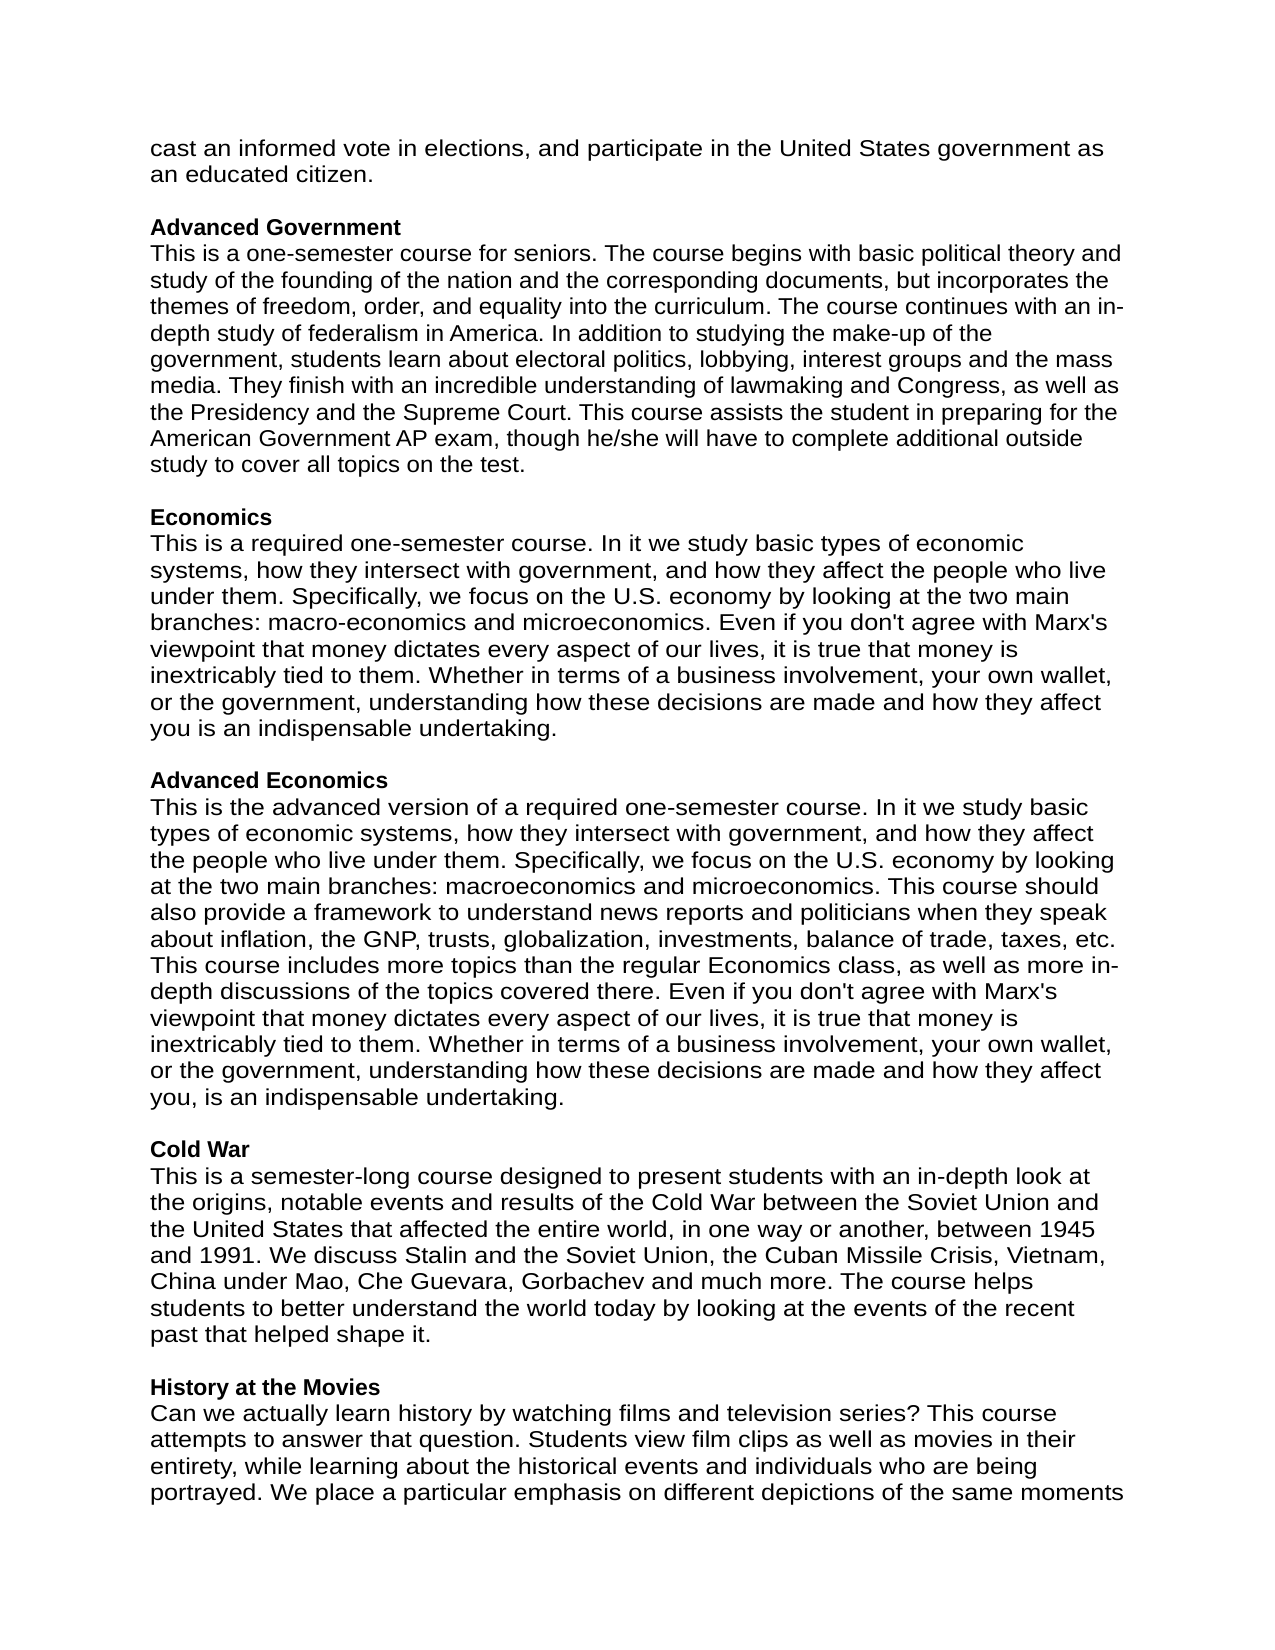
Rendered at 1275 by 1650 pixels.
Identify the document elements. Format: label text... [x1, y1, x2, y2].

text This is a one-semester course for seniors. The course begins with basic political theory and study of the founding of the nation and the corresponding documents, but incorporates the themes of freedom, order, and equality into the curriculum. The course continues with an in-depth study of federalism in America. In addition to studying the make-up of the government, students learn about electoral politics, lobbying, interest groups and the mass media. They finish with an incredible understanding of lawmaking and Congress, as well as the Presidency and the Supreme Court. This course assists the student in preparing for the American Government AP exam, though he/she will have to complete additional outside study to cover all topics on the test. [150, 240, 1125, 478]
text Advanced Government [150, 214, 1125, 240]
text This is a semester-long course designed to present students with an in-depth look at the origins, notable events and results of the Cold War between the Soviet Union and the United States that affected the entire world, in one way or another, between 1945 and 1991. We discuss Stalin and the Soviet Union, the Cuban Missile Crisis, Vietnam, China under Mao, Che Guevara, Gorbachev and much more. The course helps students to better understand the world today by looking at the events of the recent past that helped shape it. [150, 1163, 1125, 1347]
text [150, 1400, 1125, 1505]
text Advanced Economics [150, 767, 1125, 794]
text This is the advanced version of a required one-semester course. In it we study basic types of economic systems, how they intersect with government, and how they affect the people who live under them. Specifically, we focus on the U.S. economy by looking at the two main branches: macroeconomics and microeconomics. This course should also provide a framework to understand news reports and politicians when they speak about inflation, the GNP, trusts, globalization, investments, balance of trade, taxes, etc. This course includes more topics than the regular Economics class, as well as more in-depth discussions of the topics covered there. Even if you don't agree with Marx's viewpoint that money dictates every aspect of our lives, it is true that money is inextricably tied to them. Whether in terms of a business involvement, your own wallet, or the government, understanding how these decisions are made and how they affect you, is an indispensable undertaking. [150, 794, 1125, 1110]
text This is a required one-semester course. In it we study basic types of economic systems, how they intersect with government, and how they affect the people who live under them. Specifically, we focus on the U.S. economy by looking at the two main branches: macro-economics and microeconomics. Even if you don't agree with Marx's viewpoint that money dictates every aspect of our lives, it is true that money is inextricably tied to them. Whether in terms of a business involvement, your own wallet, or the government, understanding how these decisions are made and how they affect you is an indispensable undertaking. [150, 530, 1125, 741]
text Economics [150, 504, 1125, 530]
text History at the Movies [150, 1374, 1125, 1400]
text Cold War [150, 1136, 1125, 1163]
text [150, 135, 1125, 188]
